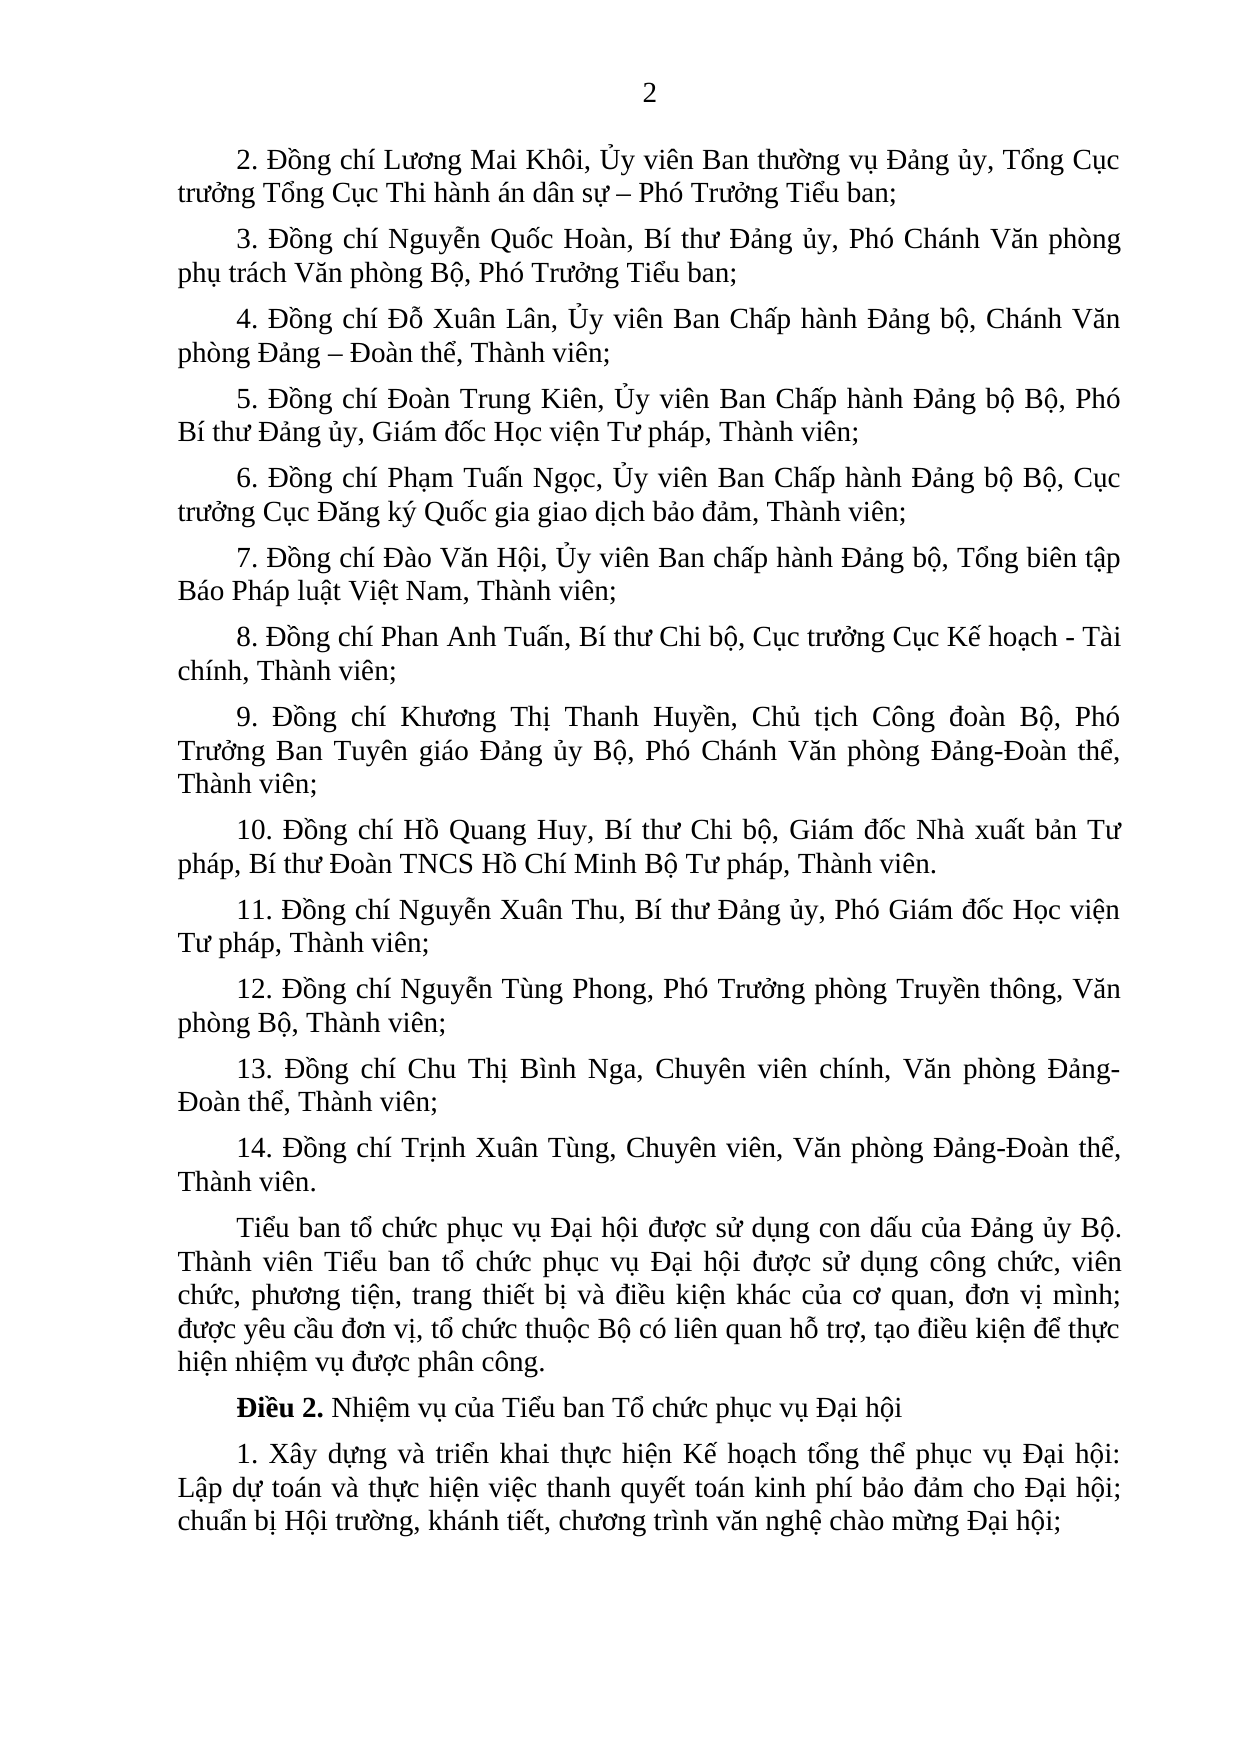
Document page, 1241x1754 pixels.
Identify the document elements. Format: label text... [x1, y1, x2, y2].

text 7. Đồng chí Đào Văn Hội, Ủy viên Ban chấp hành Đảng bộ, Tổng biên tập Báo Pháp luật Việt Nam, Thành viên; [177, 540, 1122, 607]
text Điều 2. Nhiệm vụ của Tiểu ban Tổ chức phục vụ Đại hội [177, 1390, 1122, 1424]
text 10. Đồng chí Hồ Quang Huy, Bí thư Chi bộ, Giám đốc Nhà xuất bản Tư pháp, Bí thư Đoàn TNCS Hồ Chí Minh Bộ Tư pháp, Thành viên. [177, 812, 1122, 879]
text 3. Đồng chí Nguyễn Quốc Hoàn, Bí thư Đảng ủy, Phó Chánh Văn phòng phụ trách Văn phòng Bộ, Phó Trưởng Tiểu ban; [177, 222, 1122, 289]
text 1. Xây dựng và triển khai thực hiện Kế hoạch tổng thể phục vụ Đại hội: Lập dự toán và thực hiện việc thanh quyết toán kinh phí bảo đảm cho Đại hội; chuẩn bị Hội trường, khánh tiết, chương trình văn nghệ chào mừng Đại hội; [177, 1436, 1122, 1537]
text 11. Đồng chí Nguyễn Xuân Thu, Bí thư Đảng ủy, Phó Giám đốc Học viện Tư pháp, Thành viên; [177, 892, 1122, 959]
text 5. Đồng chí Đoàn Trung Kiên, Ủy viên Ban Chấp hành Đảng bộ Bộ, Phó Bí thư Đảng ủy, Giám đốc Học viện Tư pháp, Thành viên; [177, 381, 1122, 448]
text 2. Đồng chí Lương Mai Khôi, Ủy viên Ban thường vụ Đảng ủy, Tổng Cục trưởng Tổng Cục Thi hành án dân sự – Phó Trưởng Tiểu ban; [177, 142, 1122, 209]
text 9. Đồng chí Khương Thị Thanh Huyền, Chủ tịch Công đoàn Bộ, Phó Trưởng Ban Tuyên giáo Đảng ủy Bộ, Phó Chánh Văn phòng Đảng-Đoàn thể, Thành viên; [177, 699, 1122, 800]
text 14. Đồng chí Trịnh Xuân Tùng, Chuyên viên, Văn phòng Đảng-Đoàn thể, Thành viên. [177, 1131, 1122, 1198]
text 8. Đồng chí Phan Anh Tuấn, Bí thư Chi bộ, Cục trưởng Cục Kế hoạch - Tài chính, Thành viên; [177, 619, 1122, 687]
text 12. Đồng chí Nguyễn Tùng Phong, Phó Trưởng phòng Truyền thông, Văn phòng Bộ, Thành viên; [177, 971, 1122, 1038]
text 13. Đồng chí Chu Thị Bình Nga, Chuyên viên chính, Văn phòng Đảng-Đoàn thể, Thành viên; [177, 1051, 1122, 1118]
text Tiểu ban tổ chức phục vụ Đại hội được sử dụng con dấu của Đảng ủy Bộ. Thành viên Tiểu ban tổ chức phục vụ Đại hội được sử dụng công chức, viên chức, phương tiện, trang thiết bị và điều kiện khác của cơ quan, đơn vị mình; được yêu cầu đơn vị, tổ chức thuộc Bộ có liên quan hỗ trợ, tạo điều kiện để thực hiện nhiệm vụ được phân công. [177, 1210, 1122, 1378]
text 4. Đồng chí Đỗ Xuân Lân, Ủy viên Ban Chấp hành Đảng bộ, Chánh Văn phòng Đảng – Đoàn thể, Thành viên; [177, 301, 1122, 368]
text 6. Đồng chí Phạm Tuấn Ngọc, Ủy viên Ban Chấp hành Đảng bộ Bộ, Cục trưởng Cục Đăng ký Quốc gia giao dịch bảo đảm, Thành viên; [177, 460, 1122, 527]
